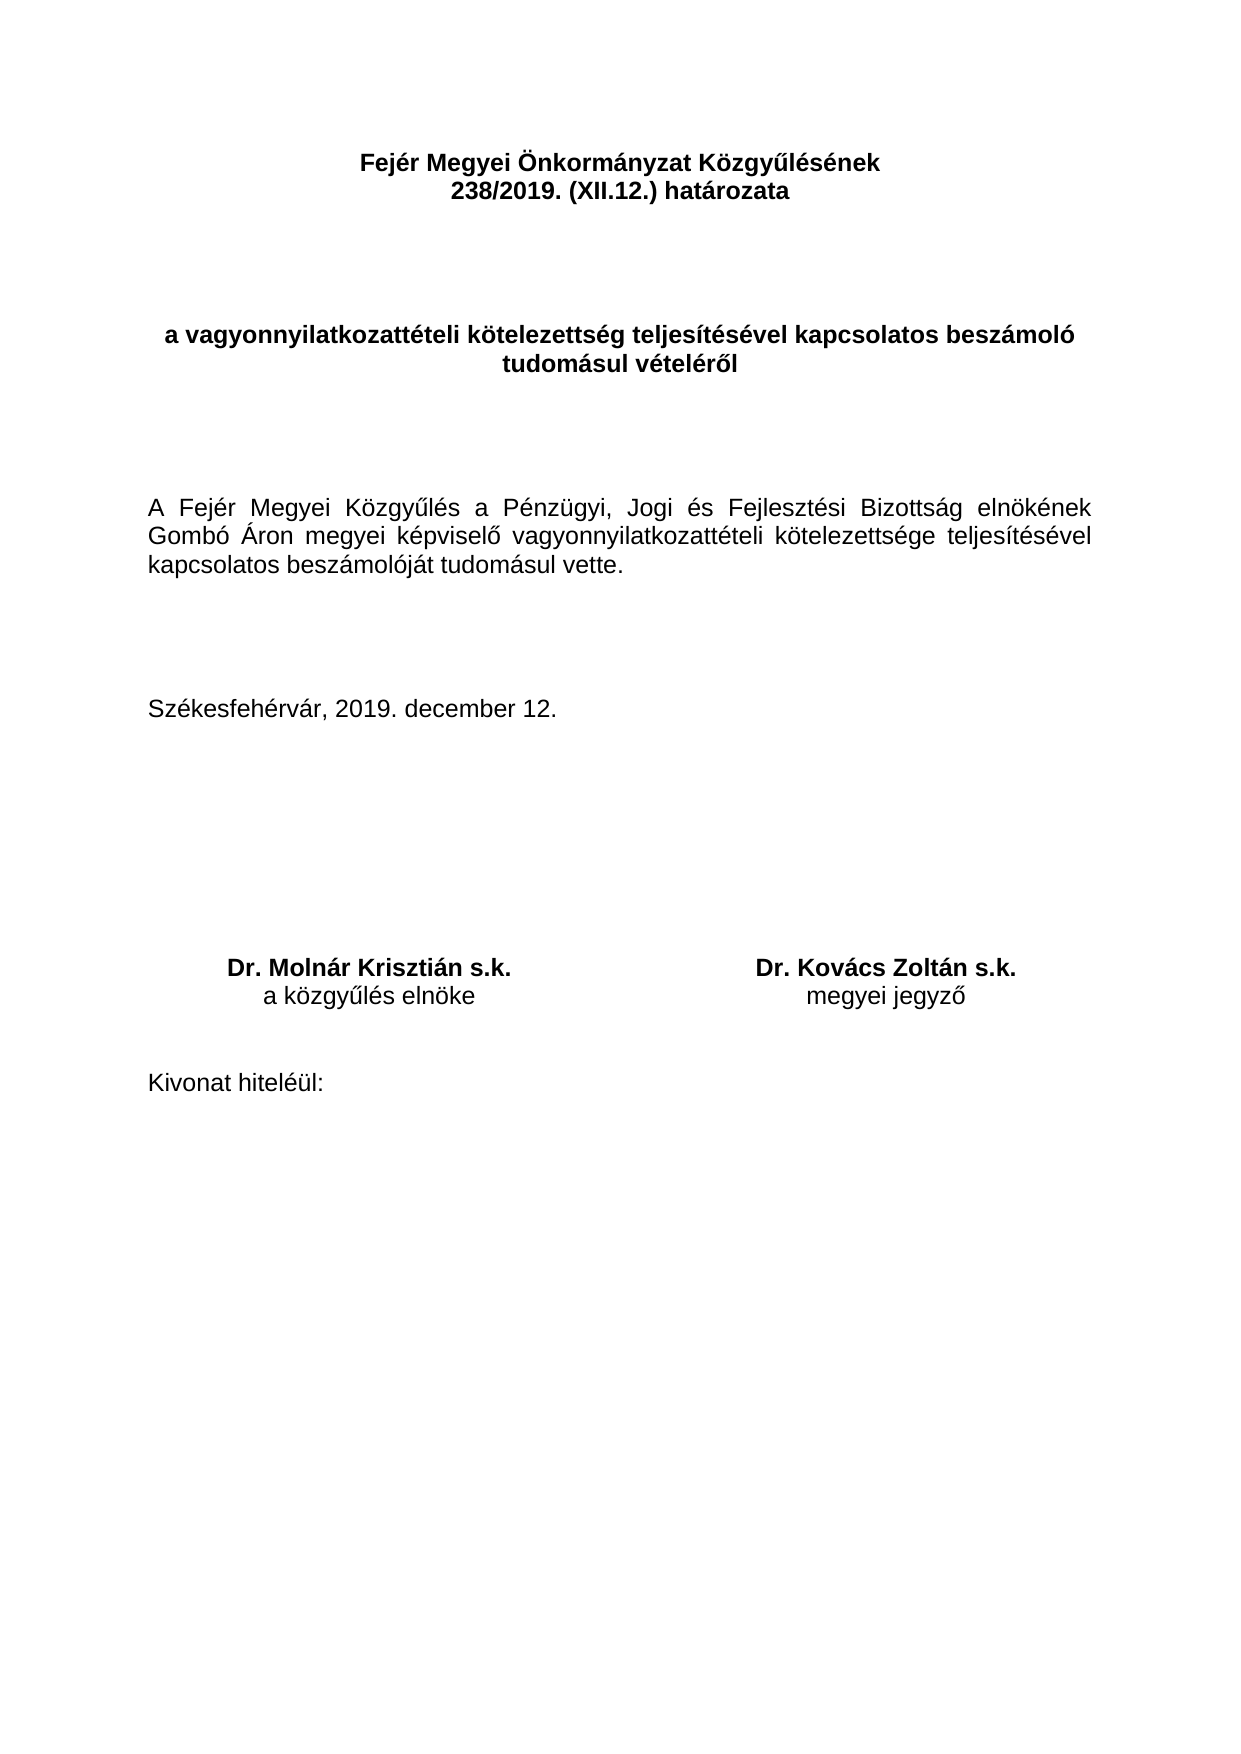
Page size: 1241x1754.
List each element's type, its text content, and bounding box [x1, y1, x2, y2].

text a vagyonnyilatkozattételi kötelezettség teljesítésével kapcsolatos beszámoló tudomásul vételéről [148, 320, 1093, 378]
text Dr. Molnár Krisztián s.k. Dr. Kovács Zoltán s.k. [148, 953, 1093, 981]
text 238/2019. (XII.12.) határozata [148, 176, 1093, 205]
text Kivonat hiteléül: [148, 1068, 1093, 1096]
text A Fejér Megyei Közgyűlés a Pénzügyi, Jogi és Fejlesztési Bizottság elnökének Gombó Áron megyei képviselő vagyonnyilatkozattételi kötelezettsége teljesítésével kapcsolatos beszámolóját tudomásul vette. [148, 493, 1093, 579]
text Székesfehérvár, 2019. december 12. [148, 694, 1093, 723]
text Fejér Megyei Önkormányzat Közgyűlésének [148, 148, 1093, 176]
text a közgyűlés elnöke megyei jegyző [148, 981, 1093, 1010]
